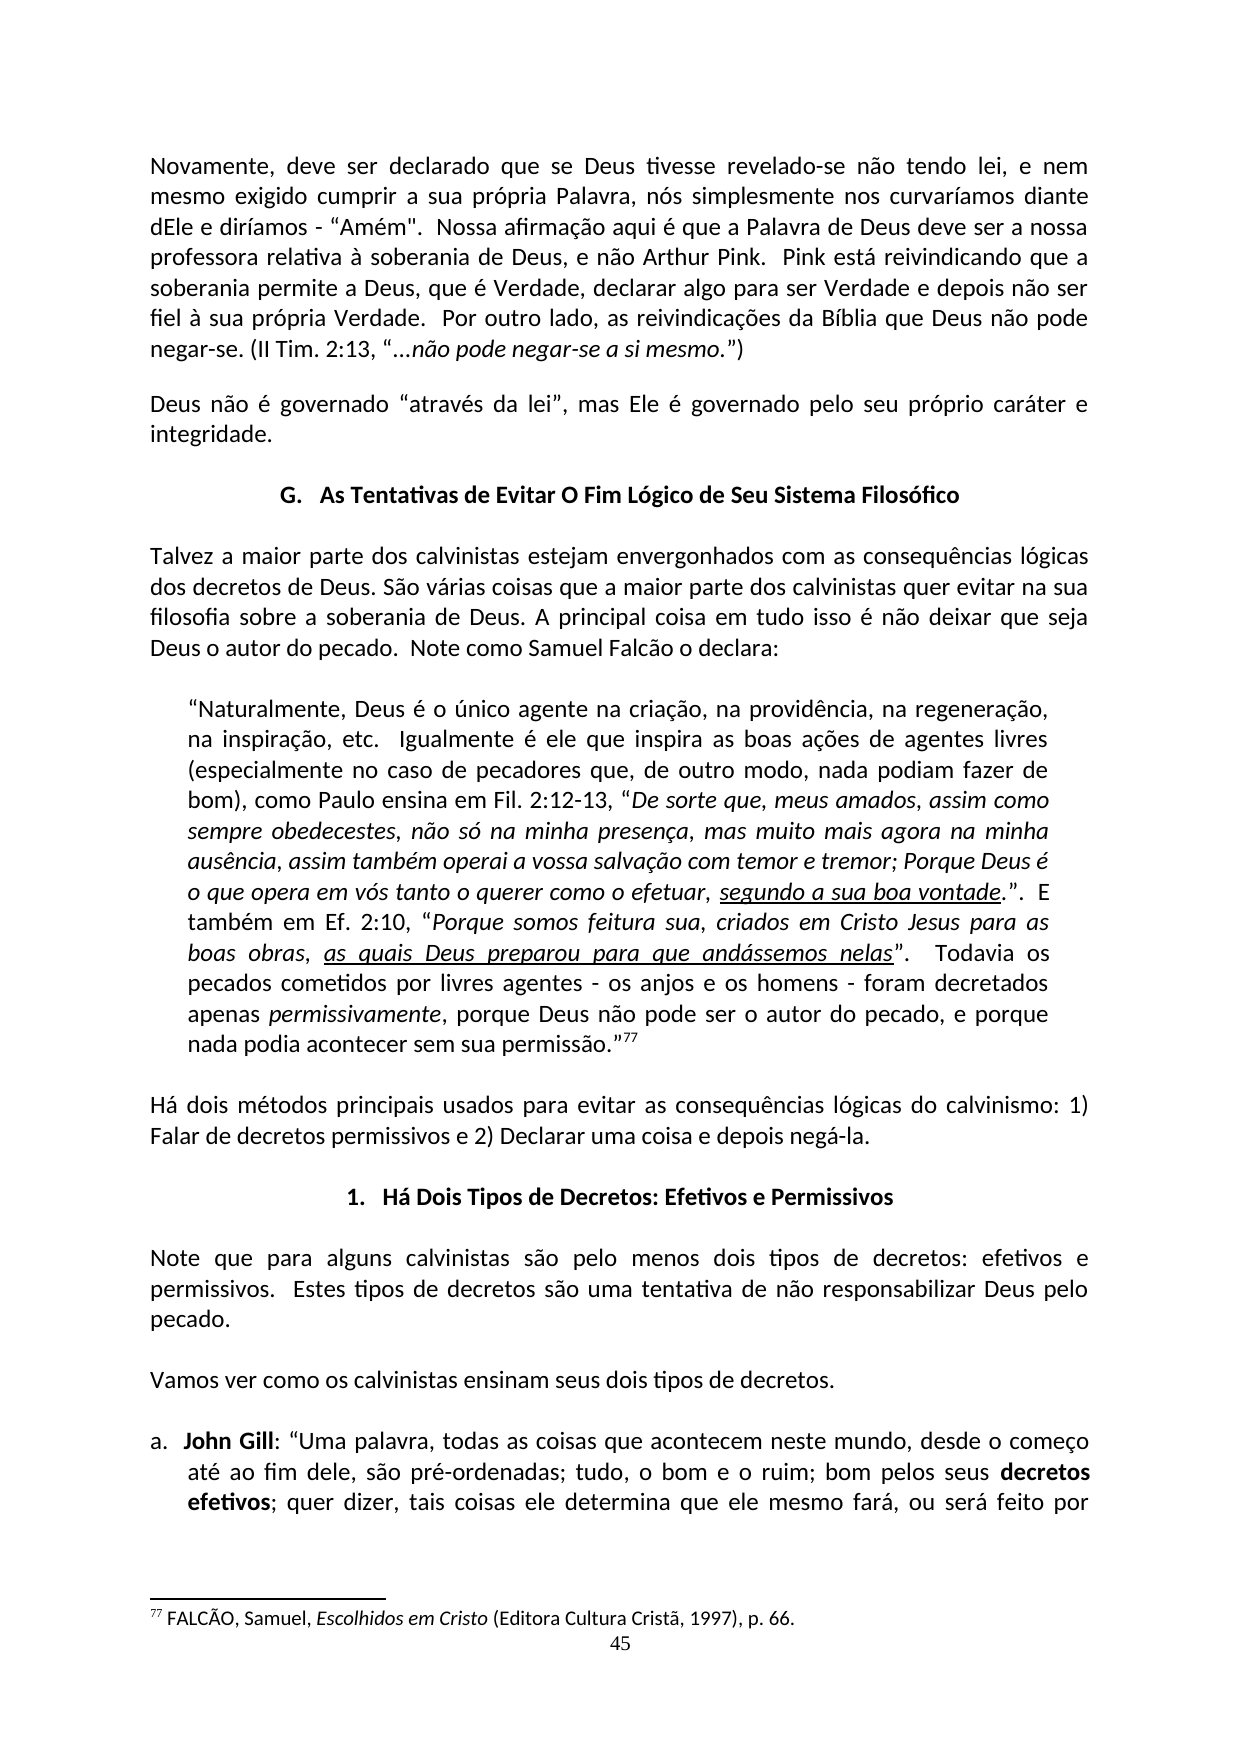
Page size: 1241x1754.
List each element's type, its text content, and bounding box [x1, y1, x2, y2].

text Há dois métodos principais usados para evitar as consequências lógicas do calvinismo: 1) Falar de decretos permissivos e 2) Declarar uma coisa e depois negá-la. [150, 1090, 1090, 1151]
text Talvez a maior parte dos calvinistas estejam envergonhados com as consequências lógicas dos decretos de Deus. São várias coisas que a maior parte dos calvinistas quer evitar na sua filosofia sobre a soberania de Deus. A principal coisa em tudo isso é não deixar que seja Deus o autor do pecado. Note como Samuel Falcão o declara: [150, 540, 1090, 662]
text “Naturalmente, Deus é o único agente na criação, na providência, na regeneração, na inspiração, etc. Igualmente é ele que inspira as boas ações de agentes livres (especialmente no caso de pecadores que, de outro modo, nada podiam fazer de bom), como Paulo ensina em Fil. 2:12-13, “De sorte que, meus amados, assim como sempre obedecestes, não só na minha presença, mas muito mais agora na minha ausência, assim também operai a vossa salvação com temor e tremor; Porque Deus é o que opera em vós tanto o querer como o efetuar, segundo a sua boa vontade.”. E também em Ef. 2:10, “Porque somos feitura sua, criados em Cristo Jesus para as boas obras, as quais Deus preparou para que andássemos nelas”. Todavia os pecados cometidos por livres agentes - os anjos e os homens - foram decretados apenas permissivamente, porque Deus não pode ser o autor do pecado, e porque nada podia acontecer sem sua permissão.” [187, 693, 1050, 1059]
text Deus não é governado “através da lei”, mas Ele é governado pelo seu próprio caráter e integridade. [150, 388, 1090, 449]
text G. As Tentativas de Evitar O Fim Lógico de Seu Sistema Filosófico [150, 479, 1090, 510]
text Note que para alguns calvinistas são pelo menos dois tipos de decretos: efetivos e permissivos. Estes tipos de decretos são uma tentativa de não responsabilizar Deus pelo pecado. [150, 1242, 1090, 1334]
text 1. Há Dois Tipos de Decretos: Efetivos e Permissivos [150, 1181, 1090, 1212]
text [150, 1425, 1090, 1517]
text Novamente, deve ser declarado que se Deus tivesse revelado-se não tendo lei, e nem mesmo exigido cumprir a sua própria Palavra, nós simplesmente nos curvaríamos diante dEle e diríamos - “Amém". Nossa afirmação aqui é que a Palavra de Deus deve ser a nossa professora relativa à soberania de Deus, e não Arthur Pink. Pink está reivindicando que a soberania permite a Deus, que é Verdade, declarar algo para ser Verdade e depois não ser fiel à sua própria Verdade. Por outro lado, as reivindicações da Bíblia que Deus não pode negar-se. (II Tim. 2:13, “...não pode negar-se a si mesmo.”) [150, 150, 1090, 364]
text Vamos ver como os calvinistas ensinam seus dois tipos de decretos. [150, 1364, 1090, 1395]
